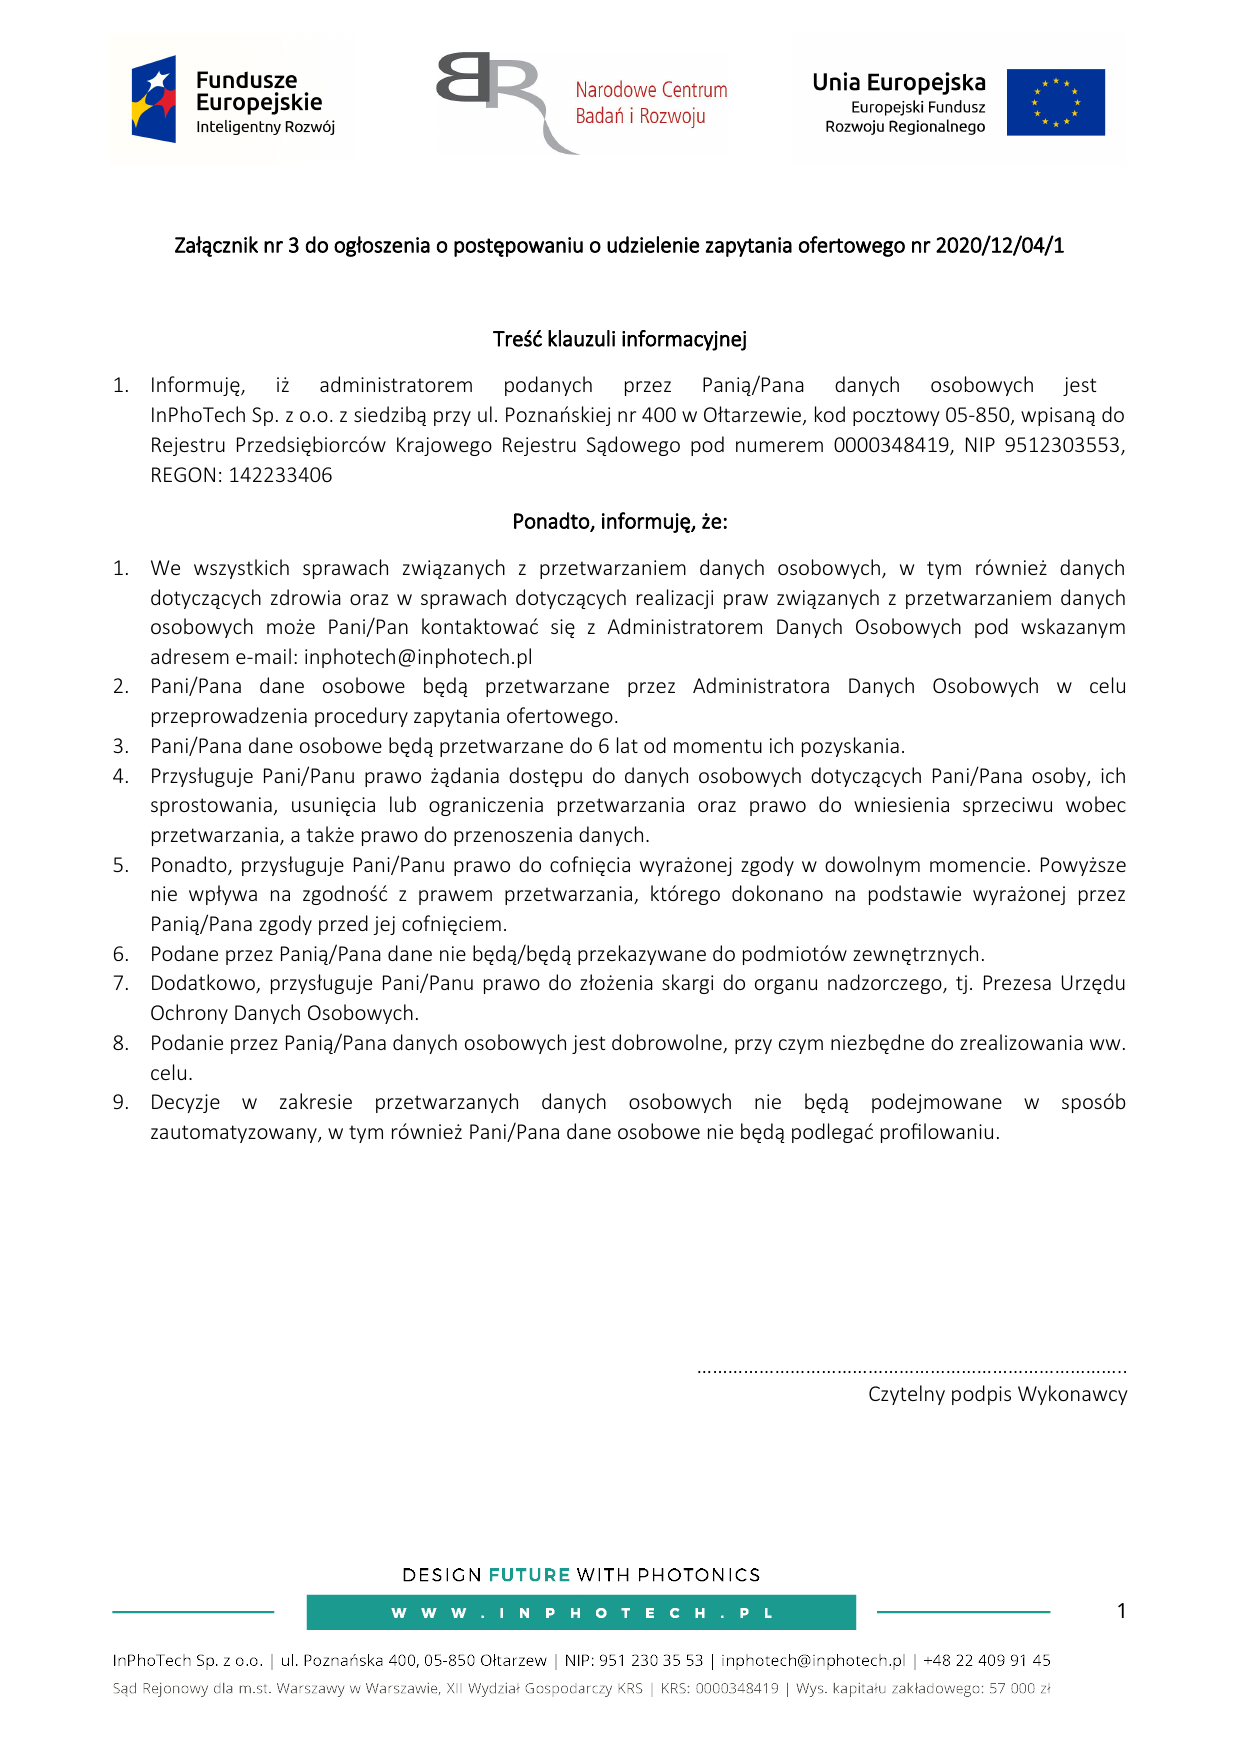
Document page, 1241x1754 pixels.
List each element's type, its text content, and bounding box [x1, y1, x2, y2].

list Informuję, iż administratorem podanych przez Panią/Pana danych osobowych jest InPhoTech Sp. z o.o. z siedzibą przy ul. Poznańskiej nr 400 w Ołtarzewie, kod pocztowy 05-850, wpisaną do Rejestru Przedsiębiorców Krajowego Rejestru Sądowego pod numerem 0000348419, NIP 9512303553, REGON: 142233406 [112, 371, 1128, 488]
text ……………………………………………………………………….. [112, 1351, 1128, 1379]
text Załącznik nr 3 do ogłoszenia o postępowaniu o udzielenie zapytania ofertowego nr 2020/12/04/1 [112, 230, 1128, 258]
list Przysługuje Pani/Panu prawo żądania dostępu do danych osobowych dotyczących Pani/Pana osoby, ich sprostowania, usunięcia lub ograniczenia przetwarzania oraz prawo do wniesienia sprzeciwu wobec przetwarzania, a także prawo do przenoszenia danych. [112, 761, 1128, 848]
list Dodatkowo, przysługuje Pani/Panu prawo do złożenia skargi do organu nadzorczego, tj. Prezesa Urzędu Ochrony Danych Osobowych. [112, 968, 1128, 1026]
list Ponadto, przysługuje Pani/Panu prawo do cofnięcia wyrażonej zgody w dowolnym momencie. Powyższe nie wpływa na zgodność z prawem przetwarzania, którego dokonano na podstawie wyrażonej przez Panią/Pana zgody przed jej cofnięciem. [112, 850, 1128, 937]
text Czytelny podpis Wykonawcy [112, 1379, 1128, 1407]
list Pani/Pana dane osobowe będą przetwarzane do 6 lat od momentu ich pozyskania. [112, 731, 1128, 759]
picture [436, 52, 728, 155]
list Podanie przez Panią/Pana danych osobowych jest dobrowolne, przy czym niezbędne do zrealizowania ww. celu. [112, 1028, 1128, 1086]
list Decyzje w zakresie przetwarzanych danych osobowych nie będą podejmowane w sposób zautomatyzowany, w tym również Pani/Pana dane osobowe nie będą podlegać profilowaniu. [112, 1087, 1128, 1145]
picture [112, 1568, 1051, 1726]
picture [792, 33, 1127, 166]
list We wszystkich sprawach związanych z przetwarzaniem danych osobowych, w tym również danych dotyczących zdrowia oraz w sprawach dotyczących realizacji praw związanych z przetwarzaniem danych osobowych może Pani/Pan kontaktować się z Administratorem Danych Osobowych pod wskazanym adresem e-mail: inphotech@inphotech.pl [112, 553, 1128, 670]
text Ponadto, informuję, że: [112, 506, 1128, 534]
list Podane przez Panią/Pana dane nie będą/będą przekazywane do podmiotów zewnętrznych. [112, 939, 1128, 967]
list Pani/Pana dane osobowe będą przetwarzane przez Administratora Danych Osobowych w celu przeprowadzenia procedury zapytania ofertowego. [112, 672, 1128, 729]
picture [110, 33, 356, 165]
text Treść klauzuli informacyjnej [112, 324, 1128, 352]
